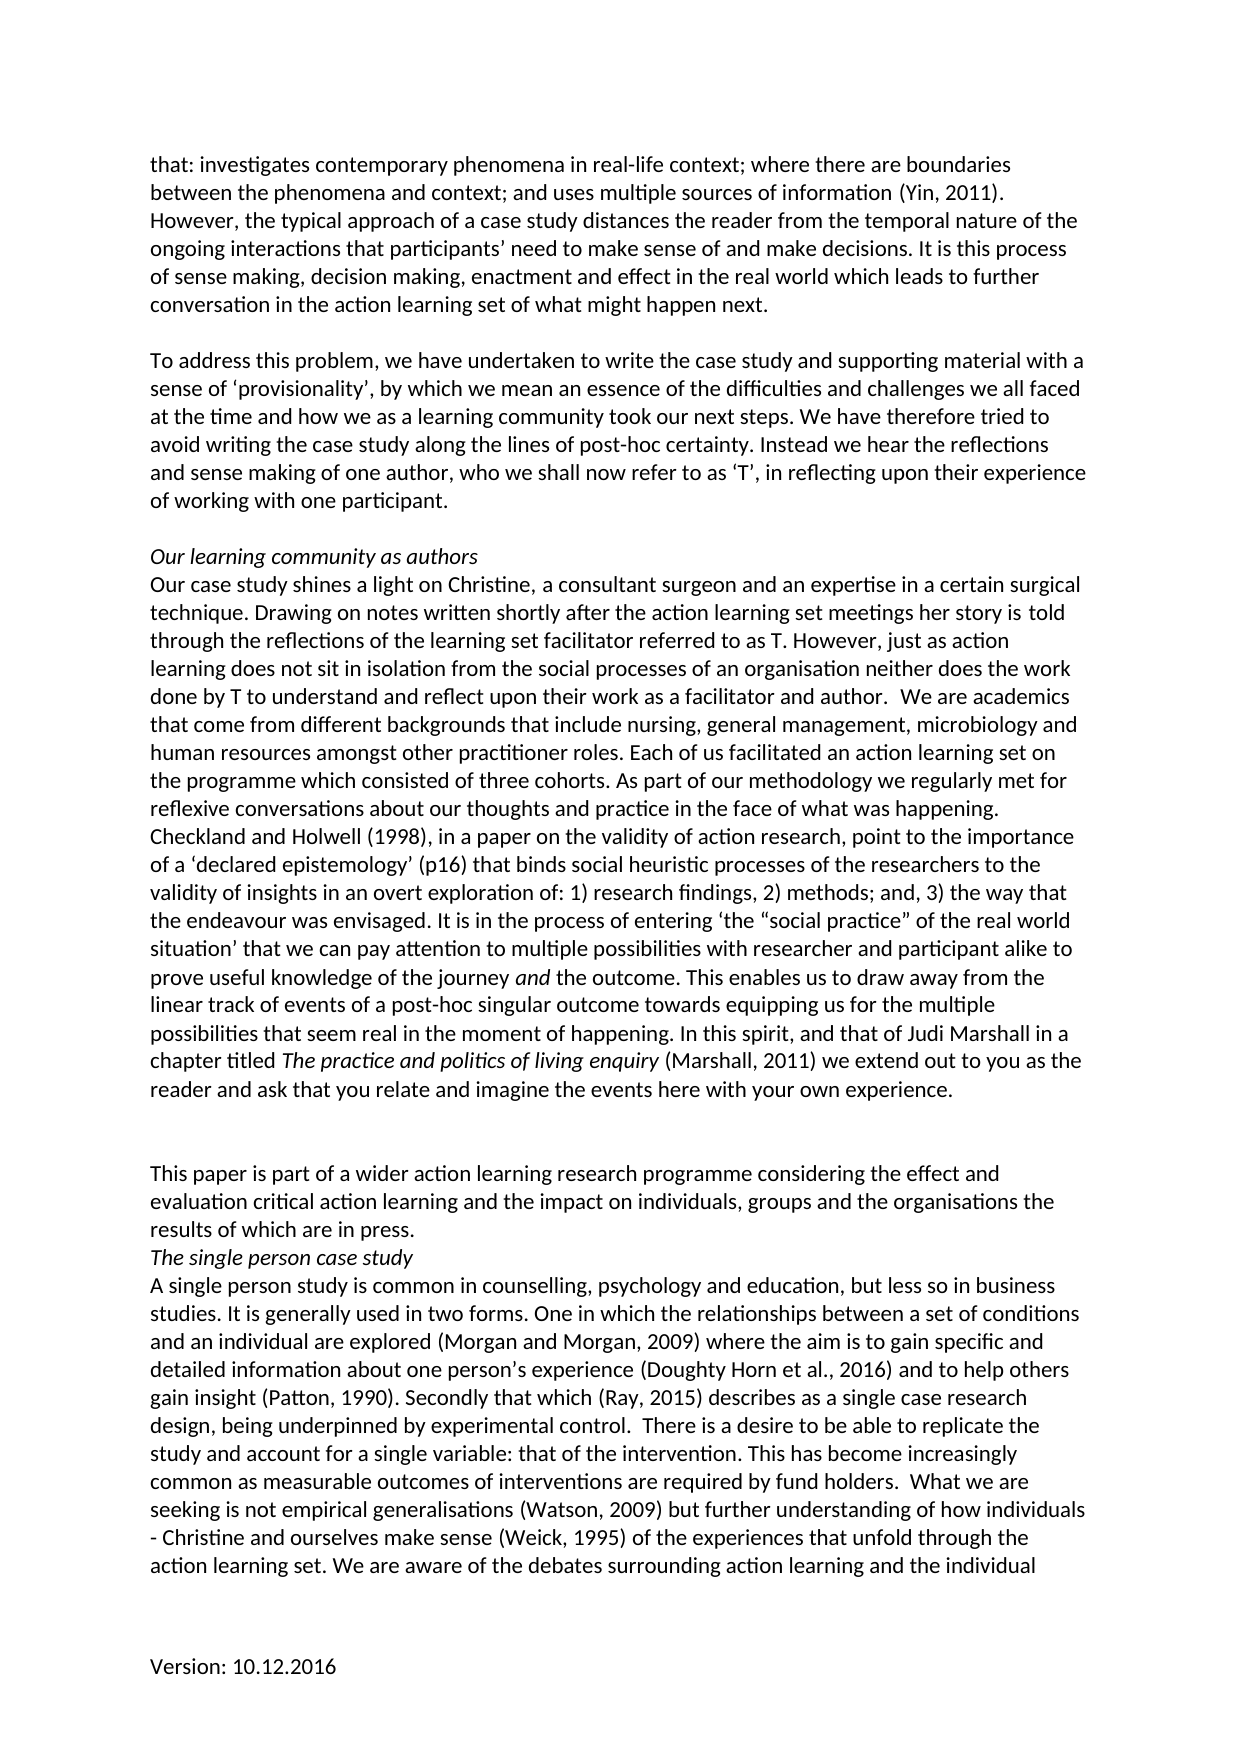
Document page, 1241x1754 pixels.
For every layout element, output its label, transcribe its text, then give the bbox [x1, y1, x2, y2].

text Our learning community as authors [150, 542, 1090, 570]
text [150, 150, 1090, 318]
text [150, 1271, 1090, 1579]
text This paper is part of a wider action learning research programme considering the effect and evaluation critical action learning and the impact on individuals, groups and the organisations the results of which are in press. [150, 1159, 1090, 1243]
text To address this problem, we have undertaken to write the case study and supporting material with a sense of ‘provisionality’, by which we mean an essence of the difficulties and challenges we all faced at the time and how we as a learning community took our next steps. We have therefore tried to avoid writing the case study along the lines of post-hoc certainty. Instead we hear the reflections and sense making of one author, who we shall now refer to as ‘T’, in reflecting upon their experience of working with one participant. [150, 346, 1090, 514]
text Our case study shines a light on Christine, a consultant surgeon and an expertise in a certain surgical technique. Drawing on notes written shortly after the action learning set meetings her story is told through the reflections of the learning set facilitator referred to as T. However, just as action learning does not sit in isolation from the social processes of an organisation neither does the work done by T to understand and reflect upon their work as a facilitator and author. We are academics that come from different backgrounds that include nursing, general management, microbiology and human resources amongst other practitioner roles. Each of us facilitated an action learning set on the programme which consisted of three cohorts. As part of our methodology we regularly met for reflexive conversations about our thoughts and practice in the face of what was happening. Checkland and Holwell (1998), in a paper on the validity of action research, point to the importance of a ‘declared epistemology’ (p16) that binds social heuristic processes of the researchers to the validity of insights in an overt exploration of: 1) research findings, 2) methods; and, 3) the way that the endeavour was envisaged. It is in the process of entering ‘the “social practice” of the real world situation’ that we can pay attention to multiple possibilities with researcher and participant alike to prove useful knowledge of the journey and the outcome. This enables us to draw away from the linear track of events of a post-hoc singular outcome towards equipping us for the multiple possibilities that seem real in the moment of happening. In this spirit, and that of Judi Marshall in a chapter titled The practice and politics of living enquiry (Marshall, 2011) we extend out to you as the reader and ask that you relate and imagine the events here with your own experience. [150, 570, 1090, 1103]
text The single person case study [150, 1243, 1090, 1271]
